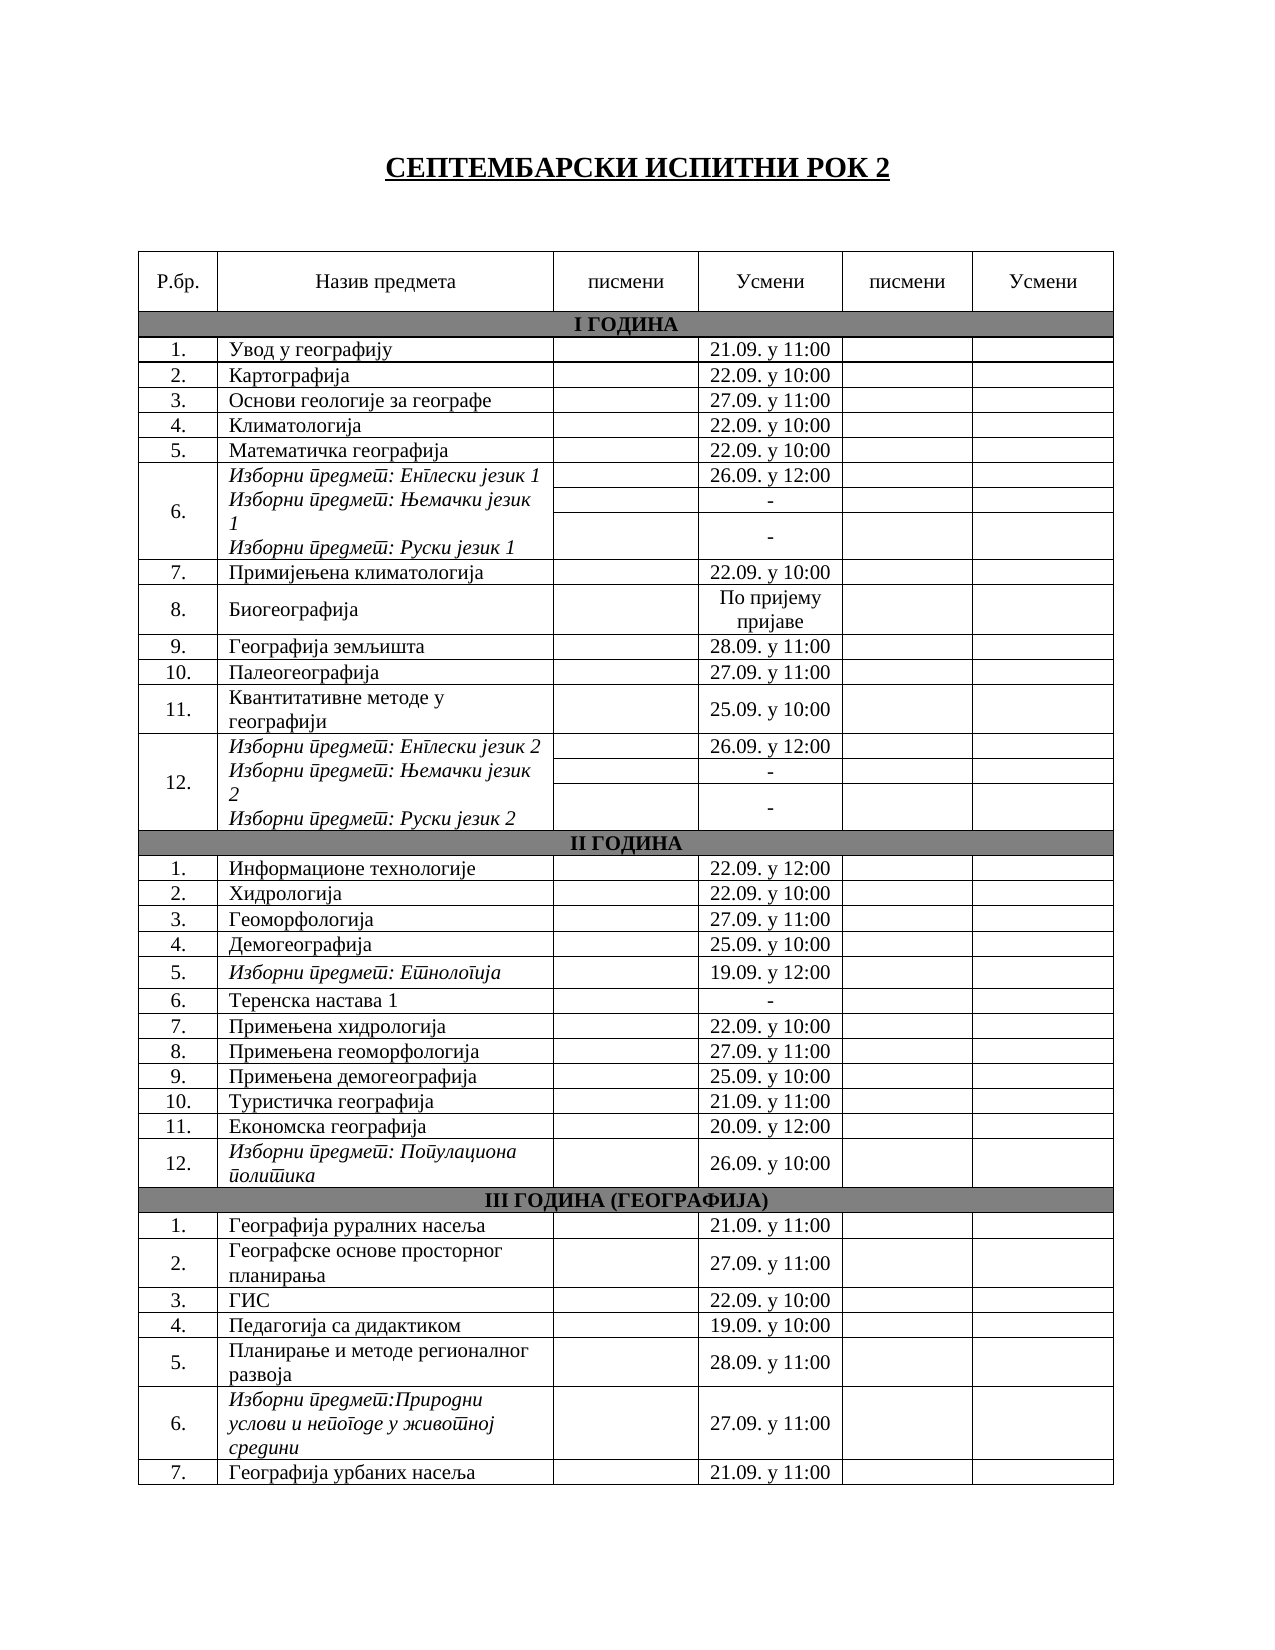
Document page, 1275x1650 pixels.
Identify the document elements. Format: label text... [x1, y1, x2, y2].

table_cell 11. [139, 685, 217, 733]
table_cell Географија руралних насеља [218, 1213, 553, 1237]
table_cell [554, 957, 698, 987]
table_cell Изборни предмет: Етнологија [218, 957, 553, 987]
table_cell 26.09. у 10:00 [699, 1139, 842, 1187]
table_cell [554, 989, 698, 1012]
table_cell 22.09. у 10:00 [699, 881, 842, 905]
table_cell Картографија [218, 363, 553, 387]
table_cell [843, 784, 972, 830]
table_cell [554, 1014, 698, 1038]
table_cell [843, 1239, 972, 1287]
table_cell [973, 881, 1113, 905]
table_cell Eкономска географија [218, 1114, 553, 1138]
table_cell [554, 363, 698, 387]
table_cell [843, 363, 972, 387]
table_cell 27.09. у 11:00 [699, 388, 842, 412]
table_cell [973, 1089, 1113, 1113]
table_cell [843, 1139, 972, 1187]
table_cell Биогеографија [218, 585, 553, 633]
table_cell 3. [139, 1288, 217, 1312]
table_header Р.бр. [139, 252, 217, 311]
table_cell [554, 585, 698, 633]
table_cell [843, 1213, 972, 1237]
table_cell [554, 685, 698, 733]
table_cell [973, 759, 1113, 783]
table_cell [973, 1139, 1113, 1187]
table_cell 21.09. у 11:00 [699, 1460, 842, 1484]
table_cell [843, 1313, 972, 1337]
table_cell [973, 438, 1113, 462]
table_cell Изборни предмет: Енглески језик 2 Изборни предмет: Њемачки језик 2 Изборни предмет: Руски jeзик 2 [218, 734, 553, 830]
table_cell Педагогија са дидактиком [218, 1313, 553, 1337]
table_cell - [699, 989, 842, 1012]
table_cell [554, 560, 698, 584]
table_cell [843, 1460, 972, 1484]
table_cell [973, 1387, 1113, 1459]
table_cell [843, 635, 972, 658]
table_cell 8. [139, 585, 217, 633]
table_cell [554, 856, 698, 880]
table_cell 7. [139, 1014, 217, 1038]
table_cell Изборни предмет: Популациона политика [218, 1139, 553, 1187]
table_cell 3. [139, 906, 217, 931]
table_cell Изборни предмет:Природни услови и непогоде у животној средини [218, 1387, 553, 1459]
table_cell [843, 1114, 972, 1138]
table_cell Информационе технологије [218, 856, 553, 880]
table_cell [973, 957, 1113, 987]
table_cell 6. [139, 989, 217, 1012]
table_cell Математичка географија [218, 438, 553, 462]
table_cell [554, 1039, 698, 1063]
table_cell 8. [139, 1039, 217, 1063]
table_cell [554, 906, 698, 931]
table_cell - [699, 784, 842, 830]
table_cell Географија урбаних насеља [218, 1460, 553, 1484]
table_cell 28.09. у 11:00 [699, 1338, 842, 1386]
table_cell [843, 413, 972, 437]
table_cell 22.09. у 10:00 [699, 1288, 842, 1312]
table_cell 10. [139, 660, 217, 684]
table_cell [973, 1014, 1113, 1038]
table_header Назив предмета [218, 252, 553, 311]
table_cell [554, 1089, 698, 1113]
table_cell [973, 560, 1113, 584]
table_cell 3. [139, 388, 217, 412]
table_cell 4. [139, 1313, 217, 1337]
table_cell [554, 488, 698, 512]
table_cell [973, 685, 1113, 733]
table_cell 27.09. у 11:00 [699, 660, 842, 684]
table_cell 27.09. у 11:00 [699, 1039, 842, 1063]
table_cell [843, 881, 972, 905]
table_header писмени [554, 252, 698, 311]
table_cell [973, 1213, 1113, 1237]
table_cell [843, 513, 972, 559]
table_cell По пријему пријаве [699, 585, 842, 633]
table_cell 9. [139, 635, 217, 658]
table_cell 21.09. у 11:00 [699, 338, 842, 361]
table_cell 5. [139, 438, 217, 462]
table_cell [843, 438, 972, 462]
table_cell [973, 932, 1113, 956]
table_cell [554, 932, 698, 956]
table_cell [843, 932, 972, 956]
table_cell [554, 1064, 698, 1088]
table_cell 22.09. у 10:00 [699, 560, 842, 584]
table_cell [843, 1387, 972, 1459]
table_cell 25.09. у 10:00 [699, 932, 842, 956]
table_cell [554, 1213, 698, 1237]
table_cell Примењена демогеографија [218, 1064, 553, 1088]
table_cell 2. [139, 1239, 217, 1287]
table_cell 5. [139, 957, 217, 987]
table_cell 6. [139, 463, 217, 559]
table_cell Климатологија [218, 413, 553, 437]
table_cell [554, 513, 698, 559]
table_cell [843, 989, 972, 1012]
table_cell Географске основе просторног планирања [218, 1239, 553, 1287]
table_cell 7. [139, 1460, 217, 1484]
table_cell 22.09. у 10:00 [699, 363, 842, 387]
table_header Усмени [699, 252, 842, 311]
table_cell [973, 989, 1113, 1012]
table_cell [843, 388, 972, 412]
table_cell [843, 1338, 972, 1386]
table_cell Основи геологије за географе [218, 388, 553, 412]
table_cell Палеогеографија [218, 660, 553, 684]
table_cell [973, 784, 1113, 830]
table_cell 19.09. у 12:00 [699, 957, 842, 987]
table_cell [554, 759, 698, 783]
table_cell [973, 338, 1113, 361]
table_cell 1. [139, 338, 217, 361]
table_cell Примењена геоморфологија [218, 1039, 553, 1063]
table_cell [843, 1089, 972, 1113]
text СЕПТЕМБАРСКИ ИСПИТНИ РОК 2 [150, 150, 1125, 183]
table_cell [973, 635, 1113, 658]
table_cell [973, 1239, 1113, 1287]
table_cell [973, 1039, 1113, 1063]
table_cell Туристичка географија [218, 1089, 553, 1113]
table_cell 28.09. у 11:00 [699, 635, 842, 658]
table_cell 22.09. у 12:00 [699, 856, 842, 880]
table_cell [554, 463, 698, 487]
table_cell 11. [139, 1114, 217, 1138]
table_cell [843, 338, 972, 361]
table_cell [843, 1014, 972, 1038]
table_cell [843, 560, 972, 584]
table_cell 5. [139, 1338, 217, 1386]
table_cell 10. [139, 1089, 217, 1113]
table_cell 4. [139, 413, 217, 437]
table_cell Изборни предмет: Енглески језик 1 Изборни предмет: Њемачки језик 1 Изборни предмет: Руски језик 1 [218, 463, 553, 559]
table_cell [843, 734, 972, 758]
table_cell [554, 413, 698, 437]
table_cell 22.09. у 10:00 [699, 1014, 842, 1038]
table_cell 25.09. у 10:00 [699, 1064, 842, 1088]
table_cell Примијењена климатологија [218, 560, 553, 584]
table_cell [843, 585, 972, 633]
table_cell III ГОДИНА (ГЕОГРАФИЈА) [139, 1188, 1113, 1212]
table_cell Географија земљишта [218, 635, 553, 658]
table_cell 12. [139, 1139, 217, 1187]
table_cell 26.09. у 12:00 [699, 734, 842, 758]
table_cell [973, 734, 1113, 758]
table_cell [973, 660, 1113, 684]
table_cell 9. [139, 1064, 217, 1088]
table_cell ГИС [218, 1288, 553, 1312]
table_cell 12. [139, 734, 217, 830]
table_cell Хидрологија [218, 881, 553, 905]
table_cell - [699, 488, 842, 512]
table_cell Планирање и методе регионалног развоја [218, 1338, 553, 1386]
table_cell [973, 1114, 1113, 1138]
table_cell Геоморфологија [218, 906, 553, 931]
table_cell [554, 338, 698, 361]
table_cell [554, 438, 698, 462]
table_cell [554, 1387, 698, 1459]
table_cell [973, 388, 1113, 412]
table_cell - [699, 759, 842, 783]
table_cell [843, 906, 972, 931]
table_cell 4. [139, 932, 217, 956]
table_cell [973, 363, 1113, 387]
table_cell Демогеографија [218, 932, 553, 956]
table_cell 2. [139, 363, 217, 387]
table_cell Квантитативне методе у географији [218, 685, 553, 733]
table_cell 1. [139, 856, 217, 880]
table_cell 20.09. у 12:00 [699, 1114, 842, 1138]
table_cell [554, 1460, 698, 1484]
table_cell 21.09. у 11:00 [699, 1089, 842, 1113]
table_cell [973, 585, 1113, 633]
table_cell 27.09. у 11:00 [699, 1387, 842, 1459]
table_cell [554, 1239, 698, 1287]
table_cell 22.09. у 10:00 [699, 413, 842, 437]
table_cell - [699, 513, 842, 559]
table_cell [554, 1313, 698, 1337]
table_cell [554, 1338, 698, 1386]
table_cell [554, 1139, 698, 1187]
table_cell [843, 463, 972, 487]
table_cell [973, 1338, 1113, 1386]
table_cell [973, 1288, 1113, 1312]
table_cell Теренска настава 1 [218, 989, 553, 1012]
table_cell [554, 784, 698, 830]
table_cell 22.09. у 10:00 [699, 438, 842, 462]
table_cell [973, 856, 1113, 880]
table_cell Примењена хидрологија [218, 1014, 553, 1038]
table_cell [973, 1064, 1113, 1088]
table_cell [554, 388, 698, 412]
table_cell [554, 635, 698, 658]
table_cell [843, 660, 972, 684]
table_cell [973, 1460, 1113, 1484]
table_cell 21.09. у 11:00 [699, 1213, 842, 1237]
table_cell [973, 513, 1113, 559]
table_cell 26.09. у 12:00 [699, 463, 842, 487]
table_cell 25.09. у 10:00 [699, 685, 842, 733]
table_cell [973, 463, 1113, 487]
table_cell [973, 1313, 1113, 1337]
table_header писмени [843, 252, 972, 311]
table_cell [843, 856, 972, 880]
table_cell [554, 734, 698, 758]
table_cell 19.09. у 10:00 [699, 1313, 842, 1337]
table_cell 7. [139, 560, 217, 584]
table_cell IΙ ГОДИНА [139, 831, 1113, 855]
table_cell I ГОДИНА [139, 312, 1113, 336]
table_cell [843, 759, 972, 783]
table_cell [843, 1288, 972, 1312]
table_cell [843, 1064, 972, 1088]
table_cell Увод у географију [218, 338, 553, 361]
table_cell 1. [139, 1213, 217, 1237]
table_header Усмени [973, 252, 1113, 311]
table_cell 6. [139, 1387, 217, 1459]
table_cell [554, 1288, 698, 1312]
table_cell [843, 1039, 972, 1063]
table_cell 27.09. у 11:00 [699, 1239, 842, 1287]
table_cell [554, 1114, 698, 1138]
table_cell [554, 881, 698, 905]
table_cell [843, 685, 972, 733]
table_cell 27.09. у 11:00 [699, 906, 842, 931]
table_cell 2. [139, 881, 217, 905]
table_cell [843, 488, 972, 512]
table_cell [973, 488, 1113, 512]
table_cell [973, 906, 1113, 931]
table_cell [973, 413, 1113, 437]
table_cell [843, 957, 972, 987]
table_cell [554, 660, 698, 684]
